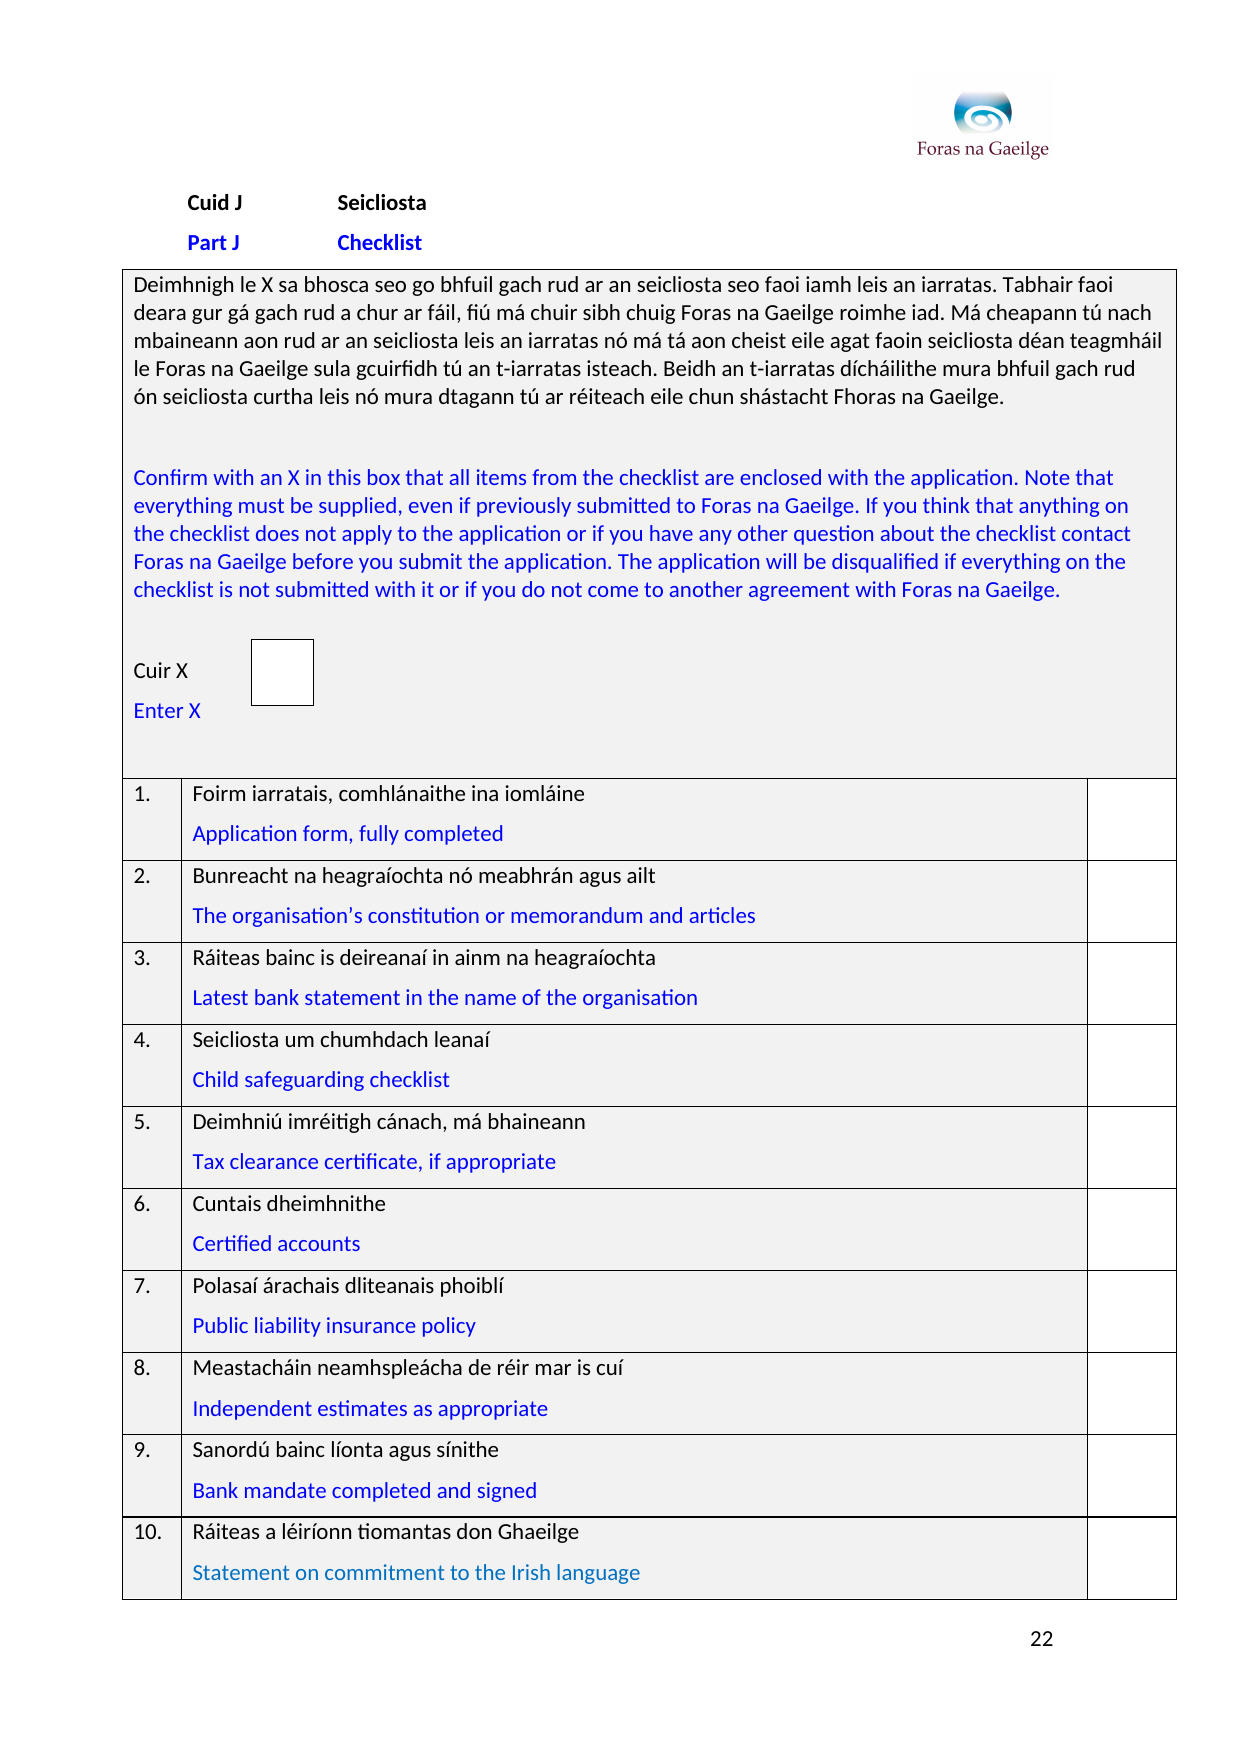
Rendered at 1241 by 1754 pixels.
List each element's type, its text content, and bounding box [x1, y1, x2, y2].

table_cell 4. [123, 1025, 181, 1106]
table_cell [1088, 1435, 1176, 1516]
table_cell 6. [123, 1189, 181, 1270]
table_cell [1088, 1353, 1176, 1434]
table_cell Ráiteas a léiríonn tiomantas don Ghaeilge Statement on commitment to the Irish language [182, 1518, 1087, 1598]
table_cell Foirm iarratais, comhlánaithe ina iomláine Application form, fully completed [182, 779, 1087, 860]
table_cell Meastacháin neamhspleácha de réir mar is cuí Independent estimates as appropriate [182, 1353, 1087, 1434]
table_cell [1088, 943, 1176, 1024]
text Part J Checklist [187, 228, 1053, 256]
table_cell 2. [123, 861, 181, 942]
table_cell [1088, 1107, 1176, 1188]
table_cell Deimhniú imréitigh cánach, má bhaineann Tax clearance certificate, if appropriate [182, 1107, 1087, 1188]
table_cell 5. [123, 1107, 181, 1188]
table_cell [1088, 1518, 1176, 1598]
table_cell Sanordú bainc líonta agus sínithe Bank mandate completed and signed [182, 1435, 1087, 1516]
table_cell [1088, 1025, 1176, 1106]
table_cell 8. [123, 1353, 181, 1434]
table_cell Ráiteas bainc is deireanaí in ainm na heagraíochta Latest bank statement in the name of the organisation [182, 943, 1087, 1024]
table_header Deimhnigh le X sa bhosca seo go bhfuil gach rud ar an seicliosta seo faoi iamh leis an iarratas. Tabhair faoi deara gur gá gach rud a chur ar fáil, fiú má chuir sibh chuig Foras na Gaeilge roimhe iad. Má cheapann tú nach mbaineann aon rud ar an seicliosta leis an iarratas nó má tá aon cheist eile agat faoin seicliosta déan teagmháil le Foras na Gaeilge sula gcuirfidh tú an t-iarratas isteach. Beidh an t-iarratas dícháilithe mura bhfuil gach rud ón seicliosta curtha leis nó mura dtagann tú ar réiteach eile chun shástacht Fhoras na Gaeilge. Confirm with an X in this box that all items from the checklist are enclosed with the application. Note that everything must be supplied, even if previously submitted to Foras na Gaeilge. If you think that anything on the checklist does not apply to the application or if you have any other question about the checklist contact Foras na Gaeilge before you submit the application. The application will be disqualified if everything on the checklist is not submitted with it or if you do not come to another agreement with Foras na Gaeilge. Cuir X Enter X [123, 270, 1176, 778]
table_cell Seicliosta um chumhdach leanaí Child safeguarding checklist [182, 1025, 1087, 1106]
table_cell 10. [123, 1518, 181, 1598]
table_cell [1088, 779, 1176, 860]
picture [912, 73, 1054, 160]
table_cell [1088, 1189, 1176, 1270]
table_cell 1. [123, 779, 181, 860]
table_cell 7. [123, 1271, 181, 1352]
table_cell [1088, 1271, 1176, 1352]
table_cell 9. [123, 1435, 181, 1516]
table_cell Bunreacht na heagraíochta nó meabhrán agus ailt The organisation’s constitution or memorandum and articles [182, 861, 1087, 942]
table_cell 3. [123, 943, 181, 1024]
table_cell [1088, 861, 1176, 942]
table_cell Cuntais dheimhnithe Certified accounts [182, 1189, 1087, 1270]
text Cuid J Seicliosta [187, 188, 1053, 216]
table_cell Polasaí árachais dliteanais phoiblí Public liability insurance policy [182, 1271, 1087, 1352]
